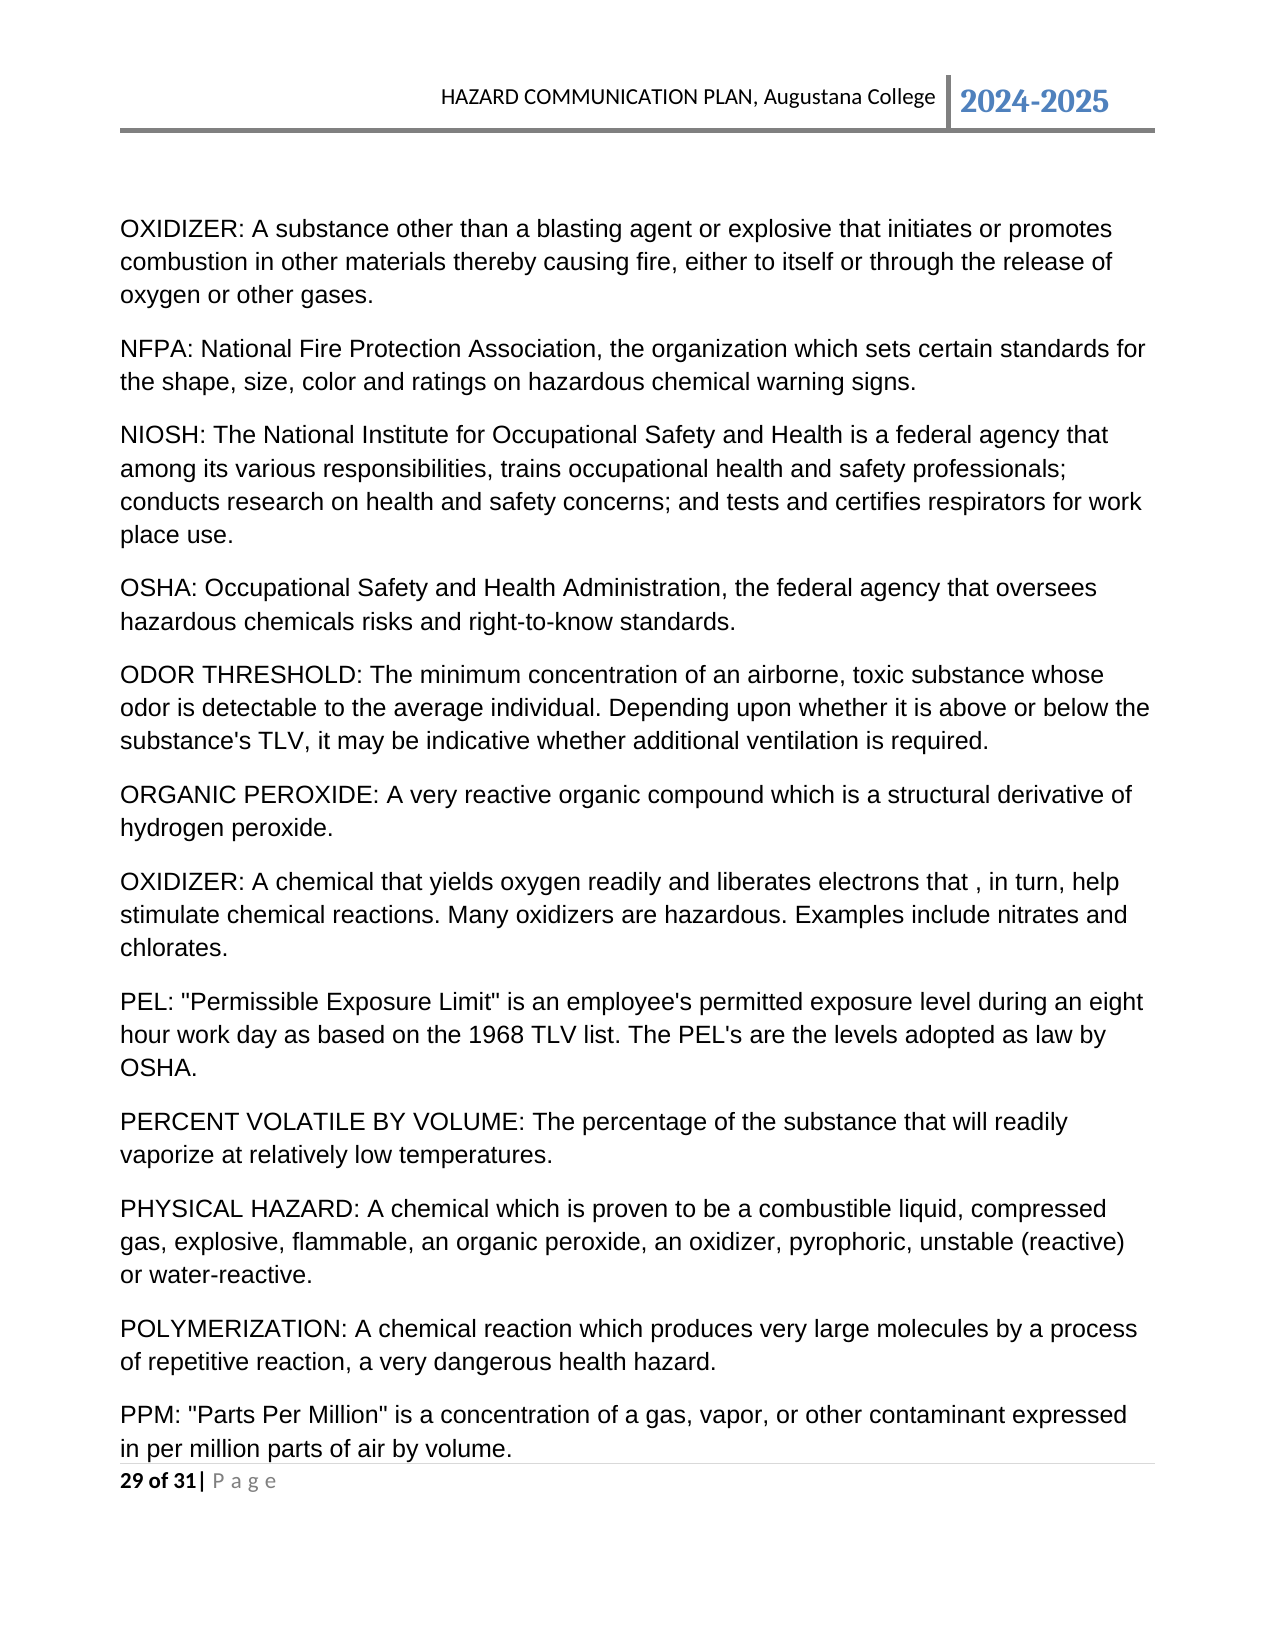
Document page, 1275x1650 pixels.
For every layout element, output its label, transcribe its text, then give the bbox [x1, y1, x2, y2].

text POLYMERIZATION: A chemical reaction which produces very large molecules by a process of repetitive reaction, a very dangerous health hazard. [120, 1314, 1155, 1375]
text ODOR THRESHOLD: The minimum concentration of an airborne, toxic substance whose odor is detectable to the average individual. Depending upon whether it is above or below the substance's TLV, it may be indicative whether additional ventilation is required. [120, 660, 1155, 755]
text ORGANIC PEROXIDE: A very reactive organic compound which is a structural derivative of hydrogen peroxide. [120, 780, 1155, 842]
text OSHA: Occupational Safety and Health Administration, the federal agency that oversees hazardous chemicals risks and right-to-know standards. [120, 573, 1155, 635]
text NFPA: National Fire Protection Association, the organization which sets certain standards for the shape, size, color and ratings on hazardous chemical warning signs. [120, 334, 1155, 395]
text NIOSH: The National Institute for Occupational Safety and Health is a federal agency that among its various responsibilities, trains occupational health and safety professionals; conducts research on health and safety concerns; and tests and certifies respirators for work place use. [120, 421, 1155, 548]
text PHYSICAL HAZARD: A chemical which is proven to be a combustible liquid, compressed gas, explosive, flammable, an organic peroxide, an oxidizer, pyrophoric, unstable (reactive) or water-reactive. [120, 1194, 1155, 1288]
text PEL: "Permissible Exposure Limit" is an employee's permitted exposure level during an eight hour work day as based on the 1968 TLV list. The PEL's are the levels adopted as law by OSHA. [120, 987, 1155, 1082]
text OXIDIZER: A chemical that yields oxygen readily and liberates electrons that , in turn, help stimulate chemical reactions. Many oxidizers are hazardous. Examples include nitrates and chlorates. [120, 867, 1155, 962]
text OXIDIZER: A substance other than a blasting agent or explosive that initiates or promotes combustion in other materials thereby causing fire, either to itself or through the release of oxygen or other gases. [120, 214, 1155, 308]
text PERCENT VOLATILE BY VOLUME: The percentage of the substance that will readily vaporize at relatively low temperatures. [120, 1107, 1155, 1169]
text PPM: "Parts Per Million" is a concentration of a gas, vapor, or other contaminant expressed in per million parts of air by volume. [120, 1401, 1155, 1462]
